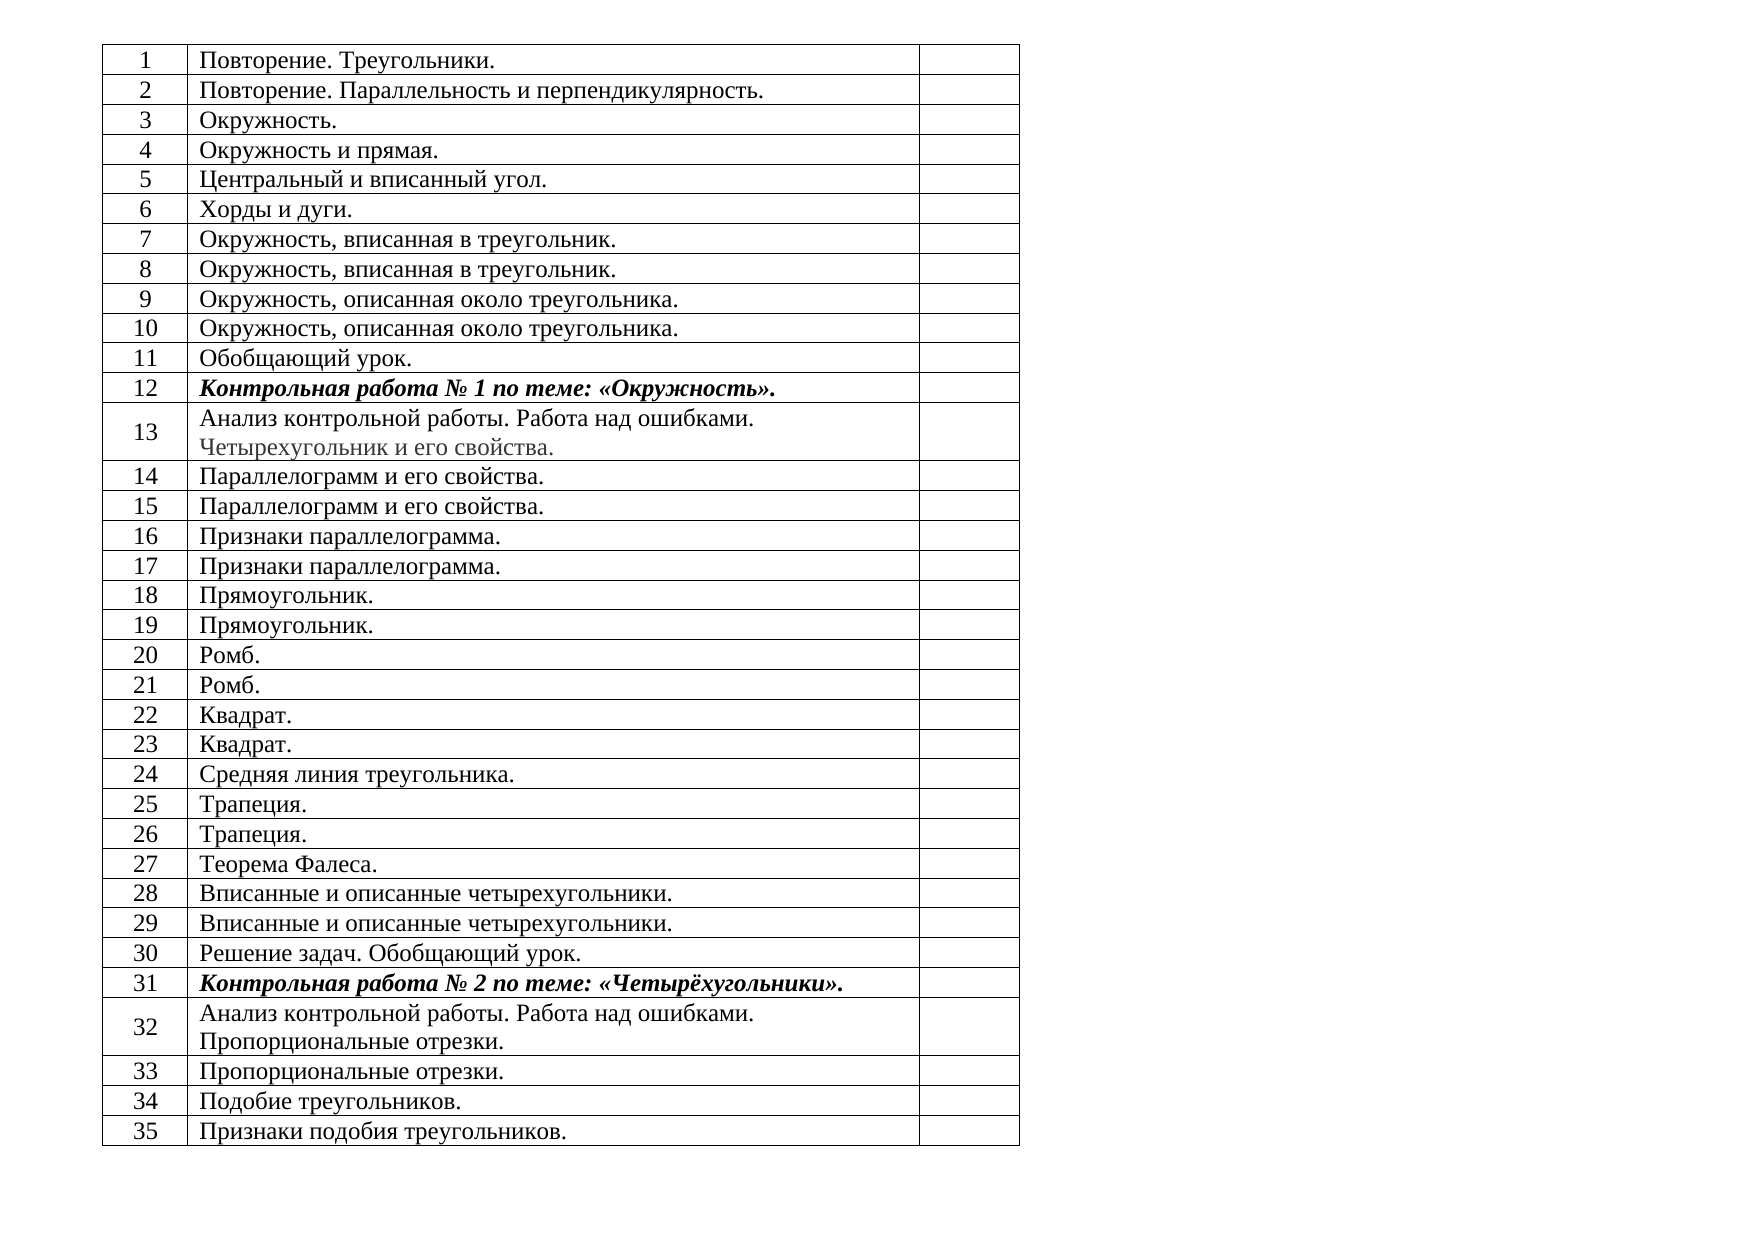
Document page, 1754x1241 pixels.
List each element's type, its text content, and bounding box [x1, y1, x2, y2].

table_cell [920, 1116, 1019, 1144]
table_cell [920, 759, 1019, 788]
table_cell [920, 254, 1019, 283]
table_cell 30 [103, 938, 187, 967]
table_cell [920, 670, 1019, 699]
table_cell [920, 700, 1019, 728]
table_cell Окружность, описанная около треугольника. [188, 314, 919, 342]
table_cell [920, 105, 1019, 134]
table_cell [920, 491, 1019, 520]
table_cell 35 [103, 1116, 187, 1144]
table_cell [920, 640, 1019, 669]
table_cell 20 [103, 640, 187, 669]
table_cell 10 [103, 314, 187, 342]
table_cell 34 [103, 1086, 187, 1115]
table_cell [920, 135, 1019, 163]
table_cell Анализ контрольной работы. Работа над ошибками. Четырехугольник и его свойства. [188, 403, 919, 460]
table_cell 9 [103, 284, 187, 312]
table_cell Средняя линия треугольника. [188, 759, 919, 788]
table_cell 3 [103, 105, 187, 134]
table_cell 6 [103, 194, 187, 223]
table_cell [920, 819, 1019, 848]
table_cell [920, 610, 1019, 639]
table_cell Параллелограмм и его свойства. [188, 491, 919, 520]
table_cell Анализ контрольной работы. Работа над ошибками. Пропорциональные отрезки. [188, 998, 919, 1055]
table_cell [920, 1086, 1019, 1115]
table_cell Параллелограмм и его свойства. [188, 461, 919, 490]
table_cell 25 [103, 789, 187, 818]
table_cell 27 [103, 849, 187, 877]
table_cell [920, 45, 1019, 74]
table_cell 2 [103, 75, 187, 104]
table_cell Признаки параллелограмма. [188, 551, 919, 579]
table_cell [920, 194, 1019, 223]
table_cell 18 [103, 581, 187, 609]
table_cell [920, 284, 1019, 312]
table_cell [920, 1056, 1019, 1085]
table_cell Ромб. [188, 670, 919, 699]
table_cell Трапеция. [188, 789, 919, 818]
table_cell Прямоугольник. [188, 610, 919, 639]
table_cell 19 [103, 610, 187, 639]
table_cell [920, 521, 1019, 550]
table_cell [920, 998, 1019, 1055]
table_cell [920, 403, 1019, 460]
table_cell Трапеция. [188, 819, 919, 848]
table_cell [920, 968, 1019, 997]
table_cell Ромб. [188, 640, 919, 669]
table_cell 17 [103, 551, 187, 579]
table_cell [920, 314, 1019, 342]
table_cell [920, 461, 1019, 490]
table_cell [920, 343, 1019, 372]
table_cell 24 [103, 759, 187, 788]
table_cell 22 [103, 700, 187, 728]
table_cell 28 [103, 879, 187, 907]
table_cell 4 [103, 135, 187, 163]
table_cell 13 [103, 403, 187, 460]
table_cell 21 [103, 670, 187, 699]
table_cell 15 [103, 491, 187, 520]
table_cell 31 [103, 968, 187, 997]
table_cell [920, 581, 1019, 609]
table_cell Окружность и прямая. [188, 135, 919, 163]
table_cell [920, 165, 1019, 193]
table_cell [920, 908, 1019, 937]
table_cell Теорема Фалеса. [188, 849, 919, 877]
table_cell Центральный и вписанный угол. [188, 165, 919, 193]
table_cell Повторение. Треугольники. [188, 45, 919, 74]
table_cell [920, 551, 1019, 579]
table_cell Прямоугольник. [188, 581, 919, 609]
table_cell Окружность, вписанная в треугольник. [188, 254, 919, 283]
table_cell Повторение. Параллельность и перпендикулярность. [188, 75, 919, 104]
table_cell 29 [103, 908, 187, 937]
table_cell Контрольная работа № 2 по теме: «Четырёхугольники». [188, 968, 919, 997]
table_cell [920, 730, 1019, 758]
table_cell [188, 1116, 919, 1144]
table_cell Хорды и дуги. [188, 194, 919, 223]
table_cell [920, 75, 1019, 104]
table_cell Окружность, вписанная в треугольник. [188, 224, 919, 253]
table_cell 8 [103, 254, 187, 283]
table_cell [920, 789, 1019, 818]
table_cell Квадрат. [188, 730, 919, 758]
table_cell Обобщающий урок. [188, 343, 919, 372]
table_cell Пропорциональные отрезки. [188, 1056, 919, 1085]
table_cell Окружность, описанная около треугольника. [188, 284, 919, 312]
table_cell [920, 373, 1019, 402]
table_cell [920, 938, 1019, 967]
table_cell 32 [103, 998, 187, 1055]
table_cell 33 [103, 1056, 187, 1085]
table_cell Вписанные и описанные четырехугольники. [188, 879, 919, 907]
table_cell 14 [103, 461, 187, 490]
table_cell Признаки параллелограмма. [188, 521, 919, 550]
table_cell [920, 849, 1019, 877]
table_cell 1 [103, 45, 187, 74]
table_cell 5 [103, 165, 187, 193]
table_cell [920, 224, 1019, 253]
table_cell Квадрат. [188, 700, 919, 728]
table_cell 7 [103, 224, 187, 253]
table_cell 26 [103, 819, 187, 848]
table_cell [920, 879, 1019, 907]
table_cell 11 [103, 343, 187, 372]
table_cell 23 [103, 730, 187, 758]
table_cell Контрольная работа № 1 по теме: «Окружность». [188, 373, 919, 402]
table_cell Окружность. [188, 105, 919, 134]
table_cell 12 [103, 373, 187, 402]
table_cell 16 [103, 521, 187, 550]
table_cell Решение задач. Обобщающий урок. [188, 938, 919, 967]
table_cell Подобие треугольников. [188, 1086, 919, 1115]
table_cell Вписанные и описанные четырехугольники. [188, 908, 919, 937]
